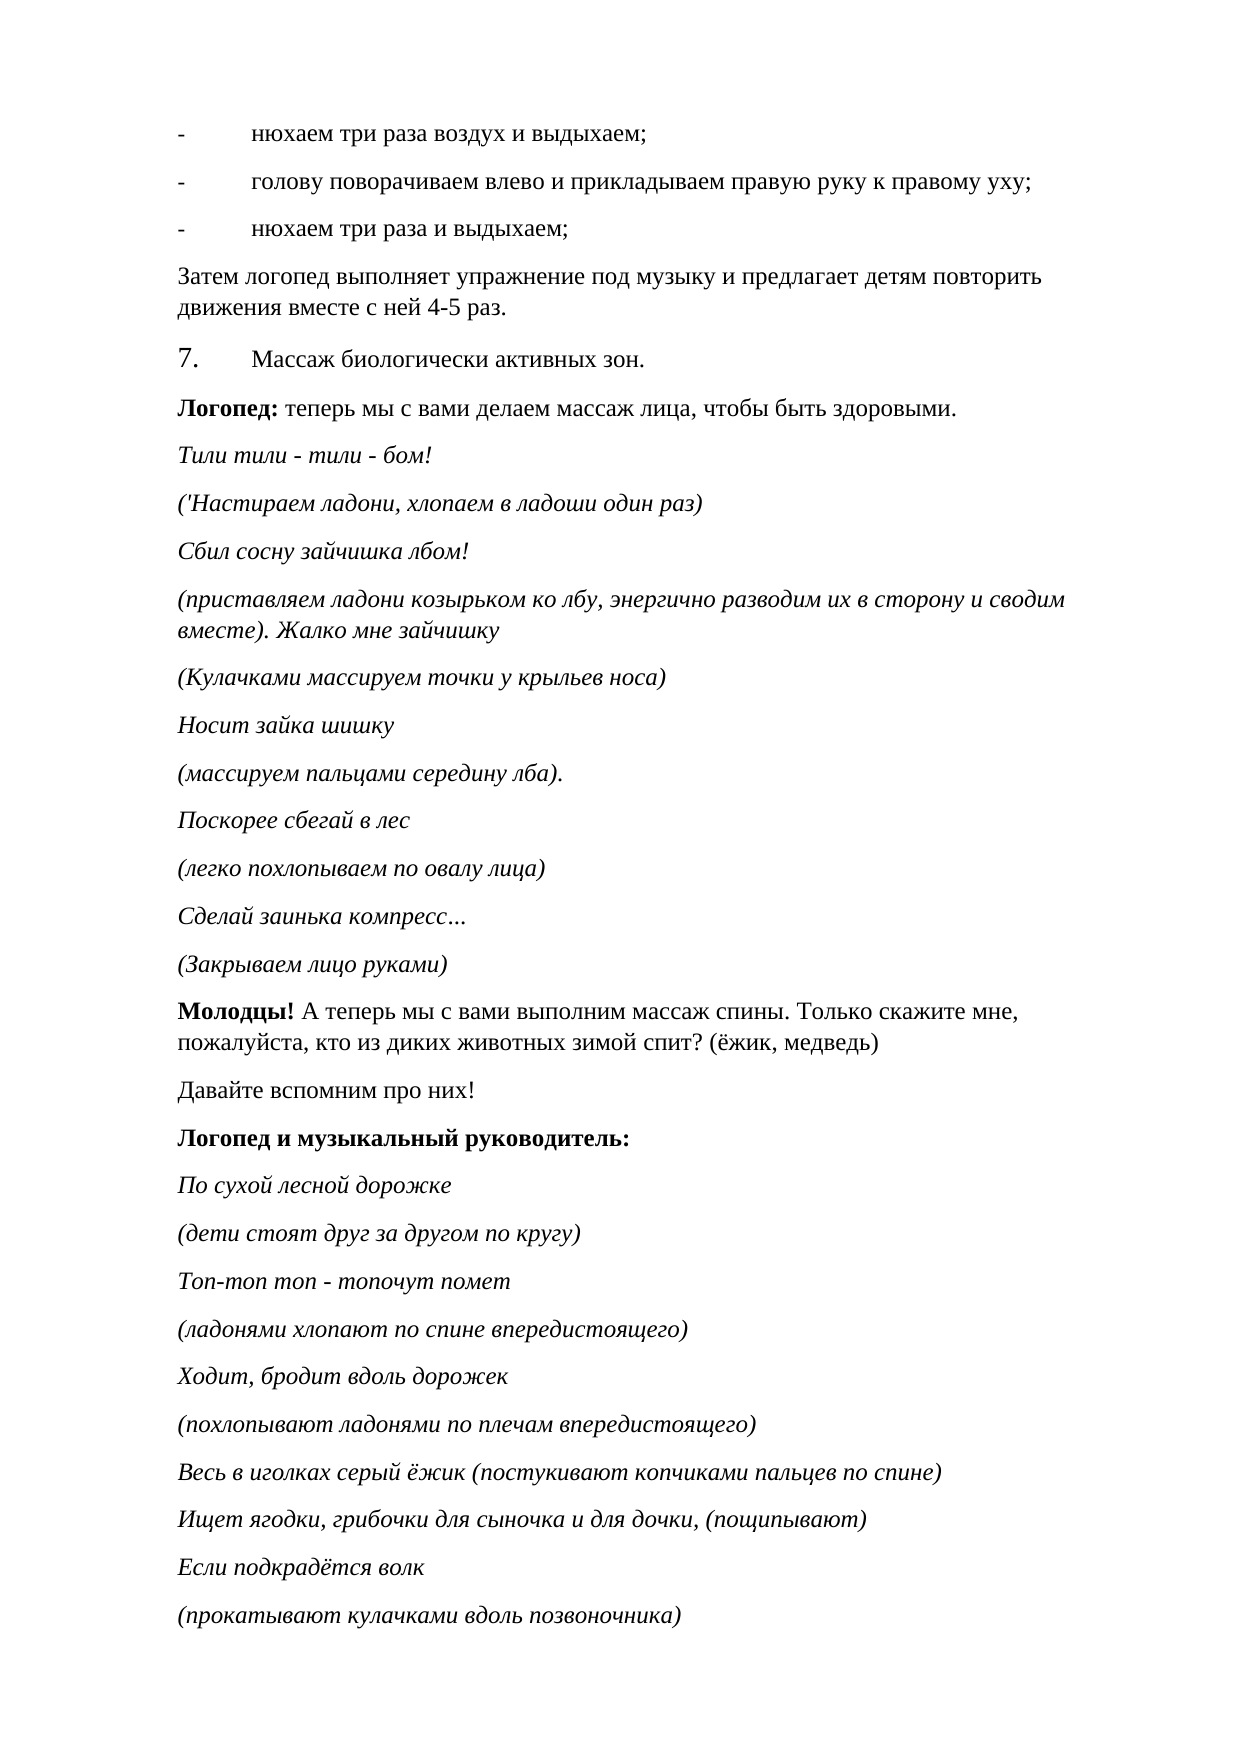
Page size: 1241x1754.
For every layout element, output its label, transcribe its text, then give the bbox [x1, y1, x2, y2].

text Логопед и музыкальный руководитель: [177, 1123, 1152, 1152]
text Молодцы! А теперь мы с вами выполним массаж спины. Только скажите мне, пожалуйста, кто из диких животных зимой спит? (ёжик, медведь) [177, 996, 1152, 1056]
text Логопед: теперь мы с вами делаем массаж лица, чтобы быть здоровыми. [177, 393, 1152, 422]
list нюхаем три раза воздух и выдыхаем; [177, 118, 1152, 147]
text Ищет ягодки, грибочки для сыночка и для дочки, (пощипывают) [177, 1504, 1152, 1533]
text (Закрываем лицо руками) [177, 949, 1152, 977]
text ('Настираем ладони, хлопаем в ладоши один раз) [177, 488, 1152, 517]
text (массируем пальцами середину лба). [177, 758, 1152, 787]
text (похлопывают ладонями по плечам впередистоящего) [177, 1409, 1152, 1438]
text (легко похлопываем по овалу лица) [177, 853, 1152, 882]
text (дети стоят друг за другом по кругу) [177, 1218, 1152, 1247]
text Носит зайка шишку [177, 710, 1152, 739]
list голову поворачиваем влево и прикладываем правую руку к правому уху; [177, 166, 1152, 194]
text По сухой лесной дорожке [177, 1171, 1152, 1199]
text Весь в иголках серый ёжик (постукивают копчиками пальцев по спине) [177, 1457, 1152, 1486]
text Топ-топ топ - топочут помет [177, 1266, 1152, 1295]
list нюхаем три раза и выдыхаем; [177, 213, 1152, 242]
list Массаж биологически активных зон. [177, 340, 1152, 373]
text (прокатывают кулачками вдоль позвоночника) [177, 1600, 1152, 1629]
text Если подкрадётся волк [177, 1552, 1152, 1581]
text Сбил сосну зайчишка лбом! [177, 536, 1152, 565]
text Затем логопед выполняет упражнение под музыку и предлагает детям повторить движения вместе с ней 4-5 раз. [177, 261, 1152, 321]
text (приставляем ладони козырьком ко лбу, энергично разводим их в сторону и сводим вместе). Жалко мне зайчишку [177, 584, 1152, 643]
text Тили тили - тили - бом! [177, 441, 1152, 469]
text Ходит, бродит вдоль дорожек [177, 1361, 1152, 1390]
text (Кулачками массируем точки у крыльев носа) [177, 662, 1152, 691]
text Поскорее сбегай в лес [177, 806, 1152, 834]
text Давайте вспомним про них! [177, 1075, 1152, 1104]
text (ладонями хлопают по спине впередистоящего) [177, 1314, 1152, 1342]
text Сделай заинька компресс... [177, 901, 1152, 930]
